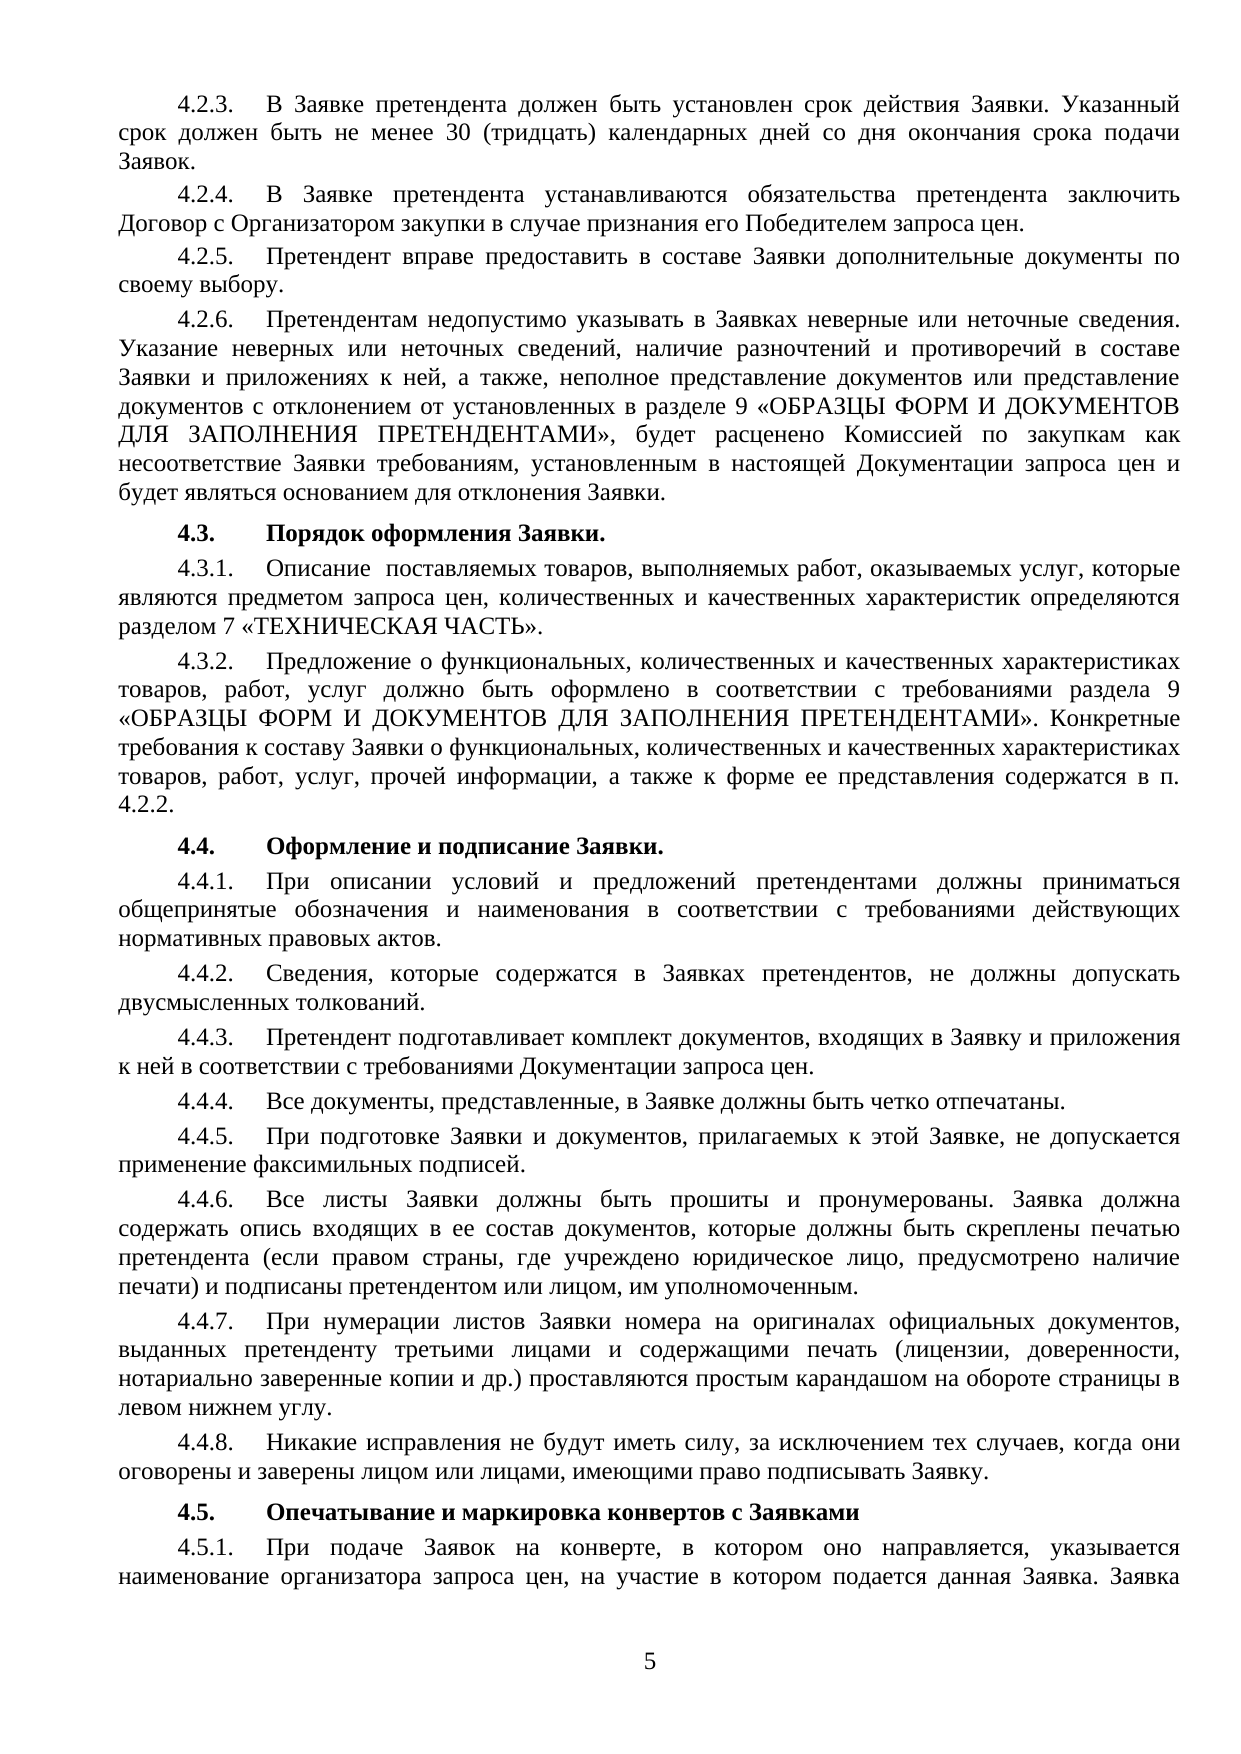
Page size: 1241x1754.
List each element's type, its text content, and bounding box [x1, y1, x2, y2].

list Все листы Заявки должны быть прошиты и пронумерованы. Заявка должна содержать опись входящих в ее состав документов, которые должны быть скреплены печатью претендента (если правом страны, где учреждено юридическое лицо, предусмотрено наличие печати) и подписаны претендентом или лицом, им уполномоченным. [118, 1184, 1181, 1299]
list При нумерации листов Заявки номера на оригиналах официальных документов, выданных претенденту третьими лицами и содержащими печать (лицензии, доверенности, нотариально заверенные копии и др.) проставляются простым карандашом на обороте страницы в левом нижнем углу. [118, 1306, 1181, 1421]
list При описании условий и предложений претендентами должны приниматься общепринятые обозначения и наименования в соответствии с требованиями действующих нормативных правовых актов. [118, 866, 1181, 952]
list При подготовке Заявки и документов, прилагаемых к этой Заявке, не допускается применение факсимильных подписей. [118, 1121, 1181, 1178]
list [118, 1532, 1181, 1589]
list Претендент вправе предоставить в составе Заявки дополнительные документы по своему выбору. [118, 241, 1181, 298]
list Претендент подготавливает комплект документов, входящих в Заявку и приложения к ней в соответствии с требованиями Документации запроса цен. [118, 1022, 1181, 1079]
list Сведения, которые содержатся в Заявках претендентов, не должны допускать двусмысленных толкований. [118, 958, 1181, 1016]
list Претендентам недопустимо указывать в Заявках неверные или неточные сведения. Указание неверных или неточных сведений, наличие разночтений и противоречий в составе Заявки и приложениях к ней, а также, неполное представление документов или представление документов с отклонением от установленных в разделе 9 «ОБРАЗЦЫ ФОРМ И ДОКУМЕНТОВ ДЛЯ ЗАПОЛНЕНИЯ ПРЕТЕНДЕНТАМИ», будет расценено Комиссией по закупкам как несоответствие Заявки требованиям, установленным в настоящей Документации запроса цен и будет являться основанием для отклонения Заявки. [118, 304, 1181, 506]
list В Заявке претендента устанавливаются обязательства претендента заключить Договор с Организатором закупки в случае признания его Победителем запроса цен. [118, 179, 1181, 237]
list Описание поставляемых товаров, выполняемых работ, оказываемых услуг, которые являются предметом запроса цен, количественных и качественных характеристик определяются разделом 7 «ТЕХНИЧЕСКАЯ ЧАСТЬ». [118, 553, 1181, 639]
subtitle Опечатывание и маркировка конвертов с Заявками [118, 1497, 1181, 1526]
list Все документы, представленные, в Заявке должны быть четко отпечатаны. [118, 1086, 1181, 1114]
list Никакие исправления не будут иметь силу, за исключением тех случаев, когда они оговорены и заверены лицом или лицами, имеющими право подписывать Заявку. [118, 1427, 1181, 1484]
list В Заявке претендента должен быть установлен срок действия Заявки. Указанный срок должен быть не менее 30 (тридцать) календарных дней со дня окончания срока подачи Заявок. [118, 89, 1181, 175]
subtitle Оформление и подписание Заявки. [118, 831, 1181, 859]
list Предложение о функциональных, количественных и качественных характеристиках товаров, работ, услуг должно быть оформлено в соответствии с требованиями раздела 9 «ОБРАЗЦЫ ФОРМ И ДОКУМЕНТОВ ДЛЯ ЗАПОЛНЕНИЯ ПРЕТЕНДЕНТАМИ». Конкретные требования к составу Заявки о функциональных, количественных и качественных характеристиках товаров, работ, услуг, прочей информации, а также к форме ее представления содержатся в п. 4.2.2. [118, 646, 1181, 818]
subtitle Порядок оформления Заявки. [118, 518, 1181, 547]
